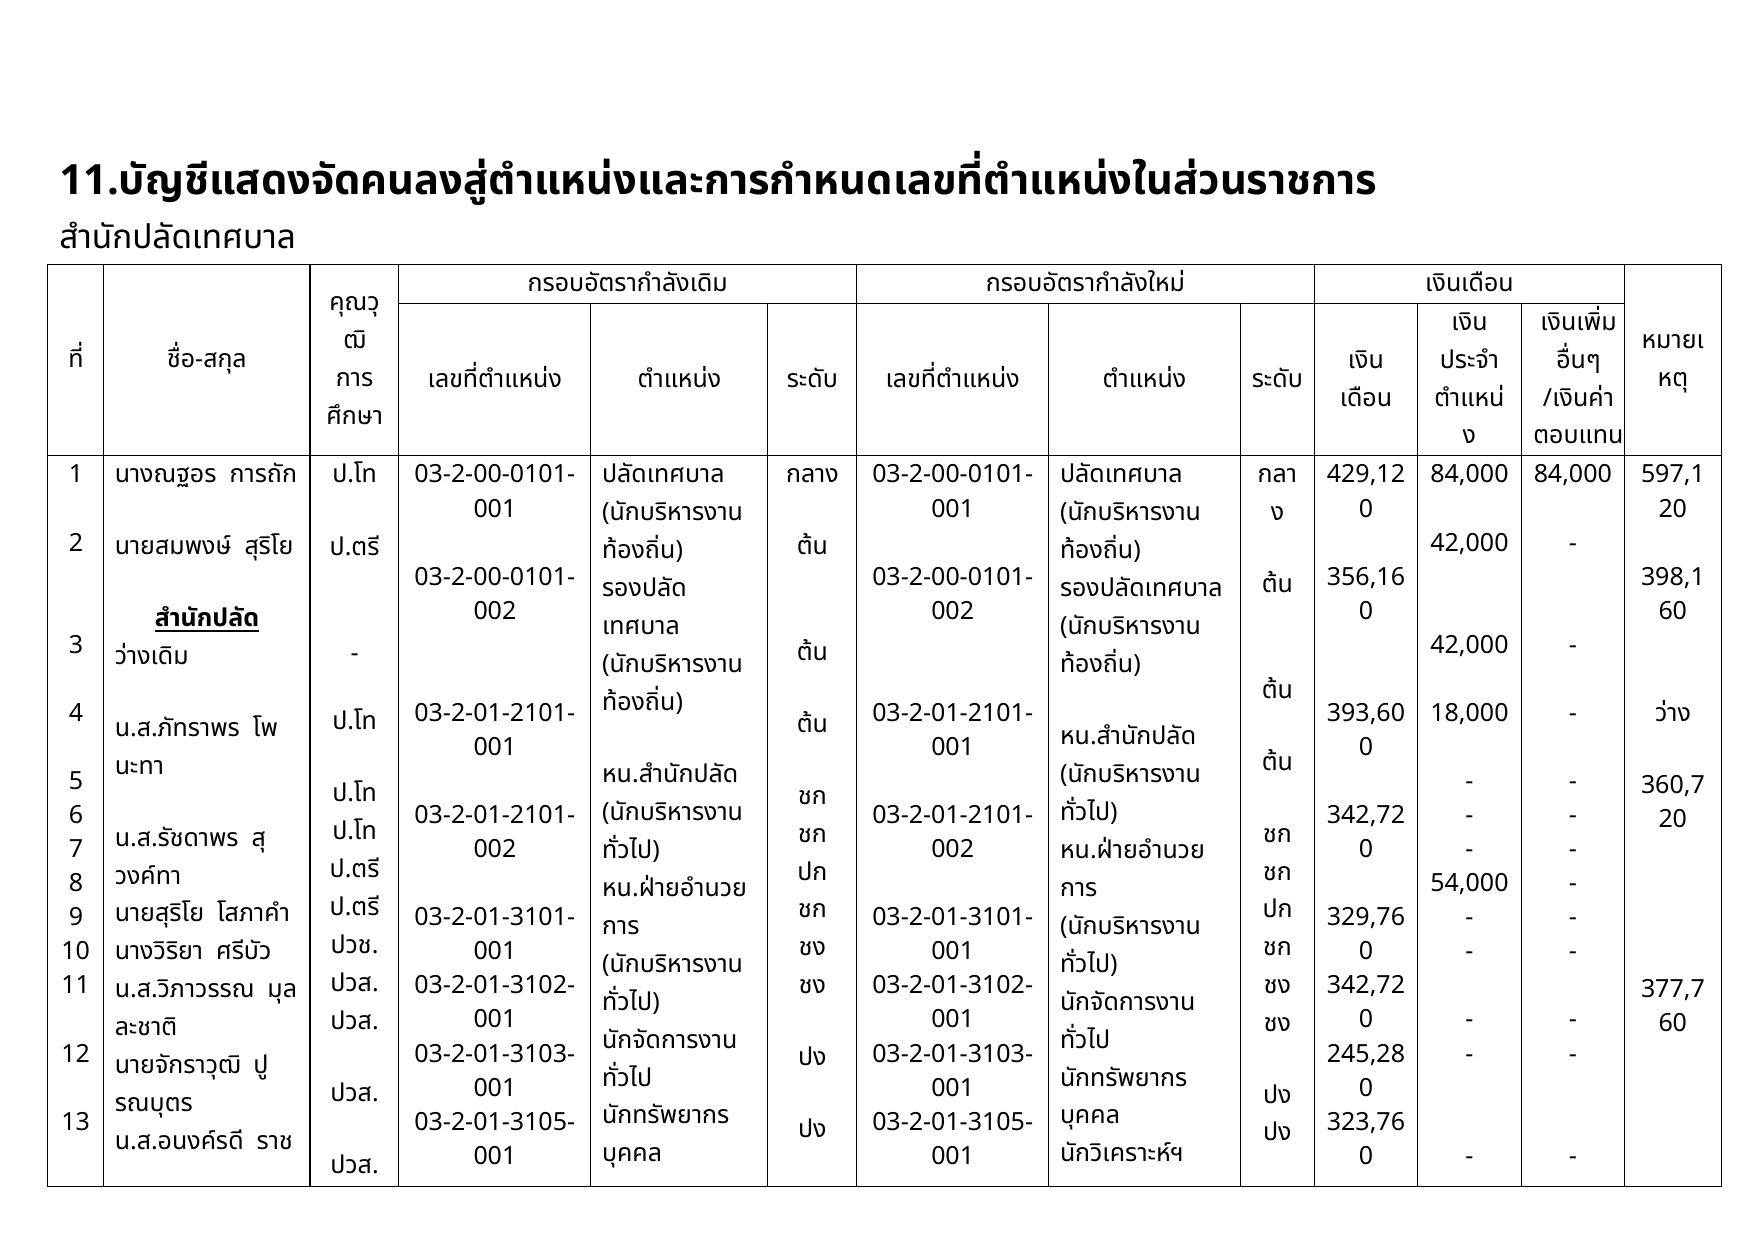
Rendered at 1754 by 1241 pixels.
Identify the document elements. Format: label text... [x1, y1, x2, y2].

table_header เงินเดือน [1315, 265, 1624, 303]
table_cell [1315, 456, 1417, 1186]
table_header กรอบอัตรากำลังเดิม [399, 265, 856, 303]
table_cell เลขที่ตำแหน่ง [399, 304, 590, 455]
text 11.บัญชีแสดงจัดคนลงสู่ตำแหน่งและการกำหนดเลขที่ตำแหน่งในส่วนราชการ [59, 150, 1604, 213]
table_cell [1625, 456, 1721, 1186]
table_header กรอบอัตรากำลังใหม่ [857, 265, 1314, 303]
table_cell ระดับ [768, 304, 856, 455]
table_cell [768, 456, 856, 1186]
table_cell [399, 456, 590, 1186]
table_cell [857, 456, 1048, 1186]
table_header ที่ [48, 265, 103, 455]
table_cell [1049, 456, 1240, 1186]
table_cell เงินเพิ่มอื่นๆ /เงินค่าตอบแทน [1522, 304, 1624, 455]
table_cell ตำแหน่ง [1049, 304, 1240, 455]
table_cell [1418, 456, 1521, 1186]
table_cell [311, 456, 398, 1186]
table_cell เลขที่ตำแหน่ง [857, 304, 1048, 455]
table_cell เงินเดือน [1315, 304, 1417, 455]
table_cell ระดับ [1241, 304, 1314, 455]
table_cell เงินประจำตำแหน่ง [1418, 304, 1521, 455]
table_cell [48, 456, 103, 1186]
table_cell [1241, 456, 1314, 1186]
text สำนักปลัดเทศบาล [59, 213, 1604, 264]
table_header หมายเหตุ [1625, 265, 1721, 455]
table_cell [1522, 456, 1624, 1186]
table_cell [591, 456, 767, 1186]
table_header ชื่อ-สกุล [104, 265, 309, 455]
table_cell ตำแหน่ง [591, 304, 767, 455]
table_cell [104, 456, 309, 1186]
table_header คุณวุฒิ การศึกษา [311, 265, 398, 455]
